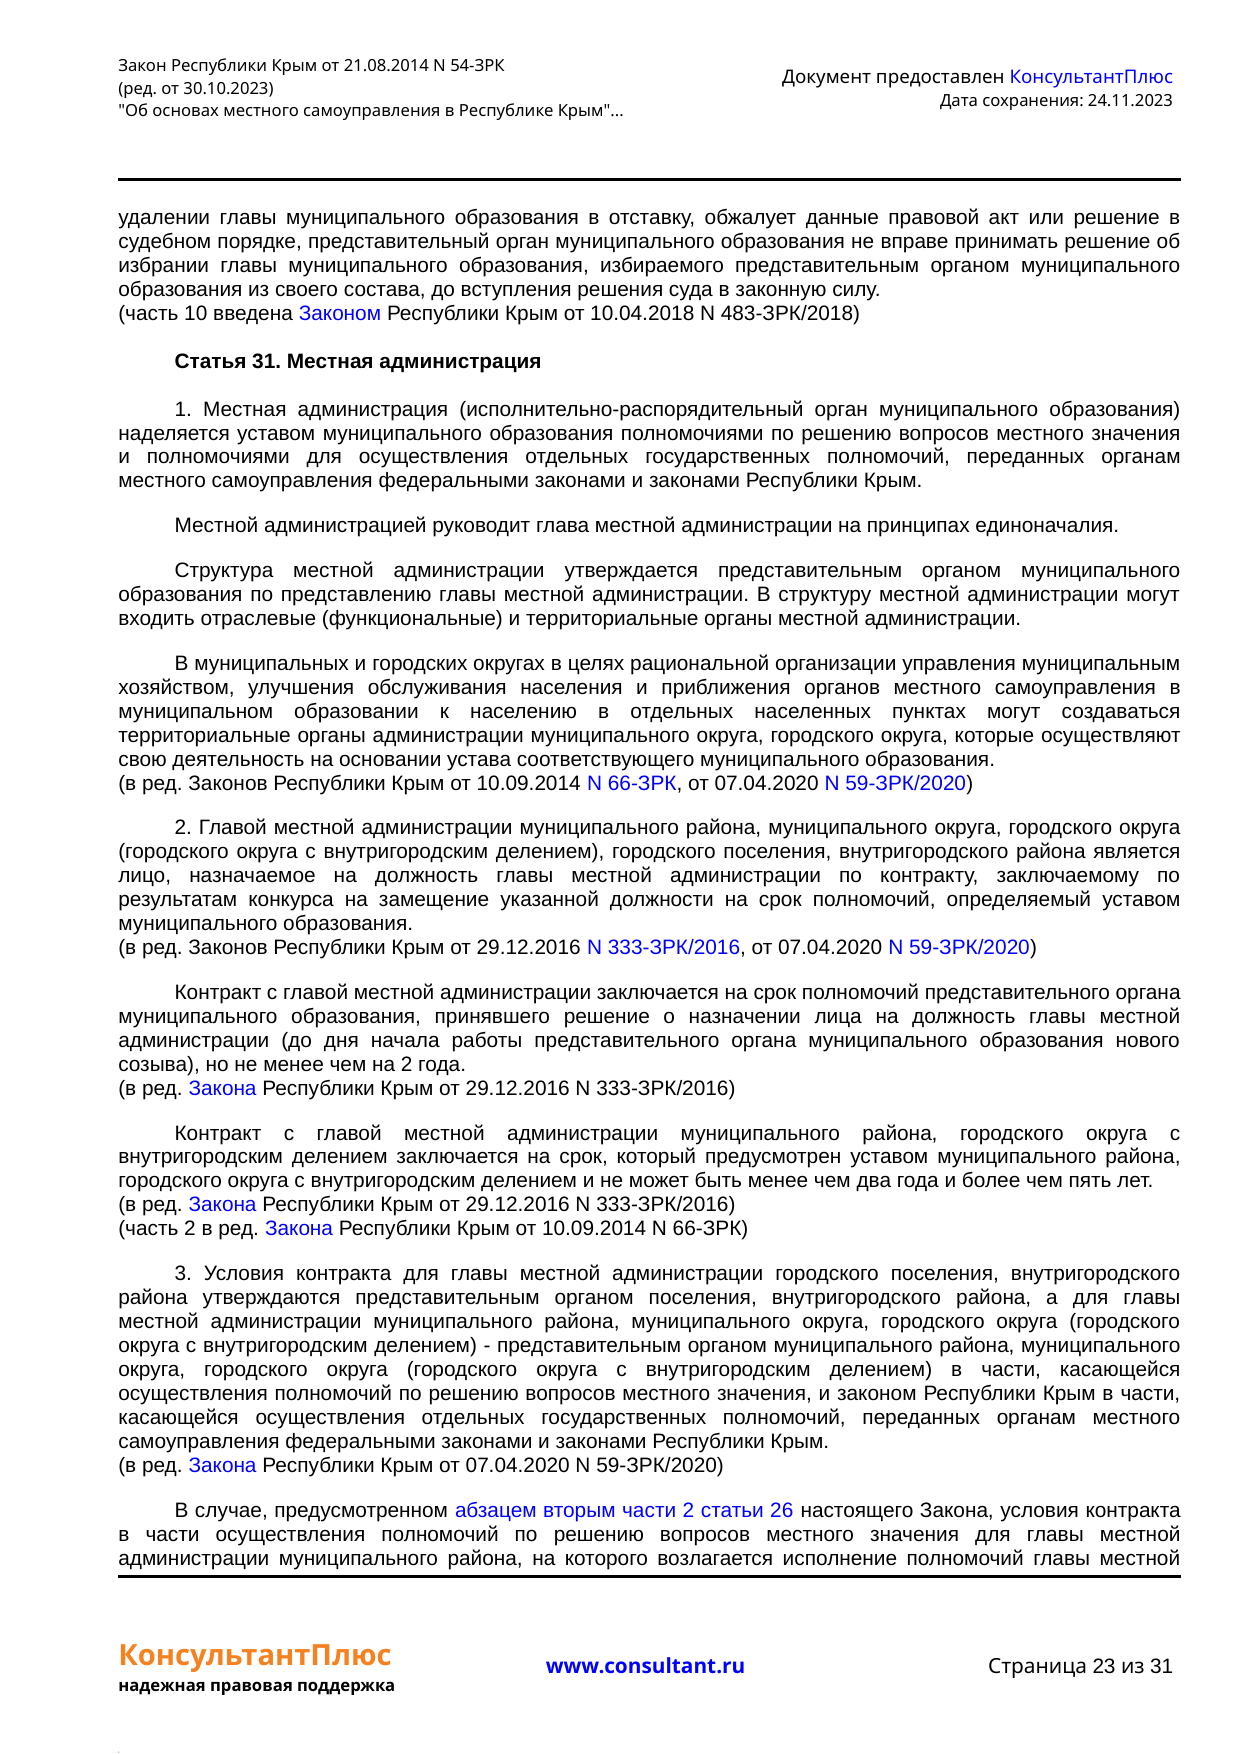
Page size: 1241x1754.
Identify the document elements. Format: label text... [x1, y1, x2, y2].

text (в ред. Закона Республики Крым от 07.04.2020 N 59-ЗРК/2020) [118, 1453, 1181, 1477]
text В муниципальных и городских округах в целях рациональной организации управления муниципальным хозяйством, улучшения обслуживания населения и приближения органов местного самоуправления в муниципальном образовании к населению в отдельных населенных пунктах могут создаваться территориальные органы администрации муниципального округа, городского округа, которые осуществляют свою деятельность на основании устава соответствующего муниципального образования. [118, 651, 1181, 770]
text Контракт с главой местной администрации муниципального района, городского округа с внутригородским делением заключается на срок, который предусмотрен уставом муниципального района, городского округа с внутригородским делением и не может быть менее чем два года и более чем пять лет. [118, 1120, 1181, 1192]
text (в ред. Закона Республики Крым от 29.12.2016 N 333-ЗРК/2016) [118, 1076, 1181, 1099]
text (часть 10 введена Законом Республики Крым от 10.04.2018 N 483-ЗРК/2018) [118, 301, 1181, 324]
text 2. Главой местной администрации муниципального района, муниципального округа, городского округа (городского округа с внутригородским делением), городского поселения, внутригородского района является лицо, назначаемое на должность главы местной администрации по контракту, заключаемому по результатам конкурса на замещение указанной должности на срок полномочий, определяемый уставом муниципального образования. [118, 815, 1181, 935]
text Местной администрацией руководит глава местной администрации на принципах единоначалия. [118, 513, 1181, 537]
text (в ред. Закона Республики Крым от 29.12.2016 N 333-ЗРК/2016) [118, 1192, 1181, 1216]
text 1. Местная администрация (исполнительно-распорядительный орган муниципального образования) наделяется уставом муниципального образования полномочиями по решению вопросов местного значения и полномочиями для осуществления отдельных государственных полномочий, переданных органам местного самоуправления федеральными законами и законами Республики Крым. [118, 396, 1181, 492]
text Контракт с главой местной администрации заключается на срок полномочий представительного органа муниципального образования, принявшего решение о назначении лица на должность главы местной администрации (до дня начала работы представительного органа муниципального образования нового созыва), но не менее чем на 2 года. [118, 980, 1181, 1076]
text (в ред. Законов Республики Крым от 10.09.2014 N 66-ЗРК, от 07.04.2020 N 59-ЗРК/2020) [118, 770, 1181, 794]
text Структура местной администрации утверждается представительным органом муниципального образования по представлению главы местной администрации. В структуру местной администрации могут входить отраслевые (функциональные) и территориальные органы местной администрации. [118, 558, 1181, 630]
text (часть 2 в ред. Закона Республики Крым от 10.09.2014 N 66-ЗРК) [118, 1216, 1181, 1240]
text (в ред. Законов Республики Крым от 29.12.2016 N 333-ЗРК/2016, от 07.04.2020 N 59-ЗРК/2020) [118, 935, 1181, 959]
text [118, 205, 1181, 301]
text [118, 1497, 1181, 1569]
text 3. Условия контракта для главы местной администрации городского поселения, внутригородского района утверждаются представительным органом поселения, внутригородского района, а для главы местной администрации муниципального района, муниципального округа, городского округа (городского округа с внутригородским делением) - представительным органом муниципального района, муниципального округа, городского округа (городского округа с внутригородским делением) в части, касающейся осуществления полномочий по решению вопросов местного значения, и законом Республики Крым в части, касающейся осуществления отдельных государственных полномочий, переданных органам местного самоуправления федеральными законами и законами Республики Крым. [118, 1261, 1181, 1453]
title Статья 31. Местная администрация [118, 348, 1181, 372]
